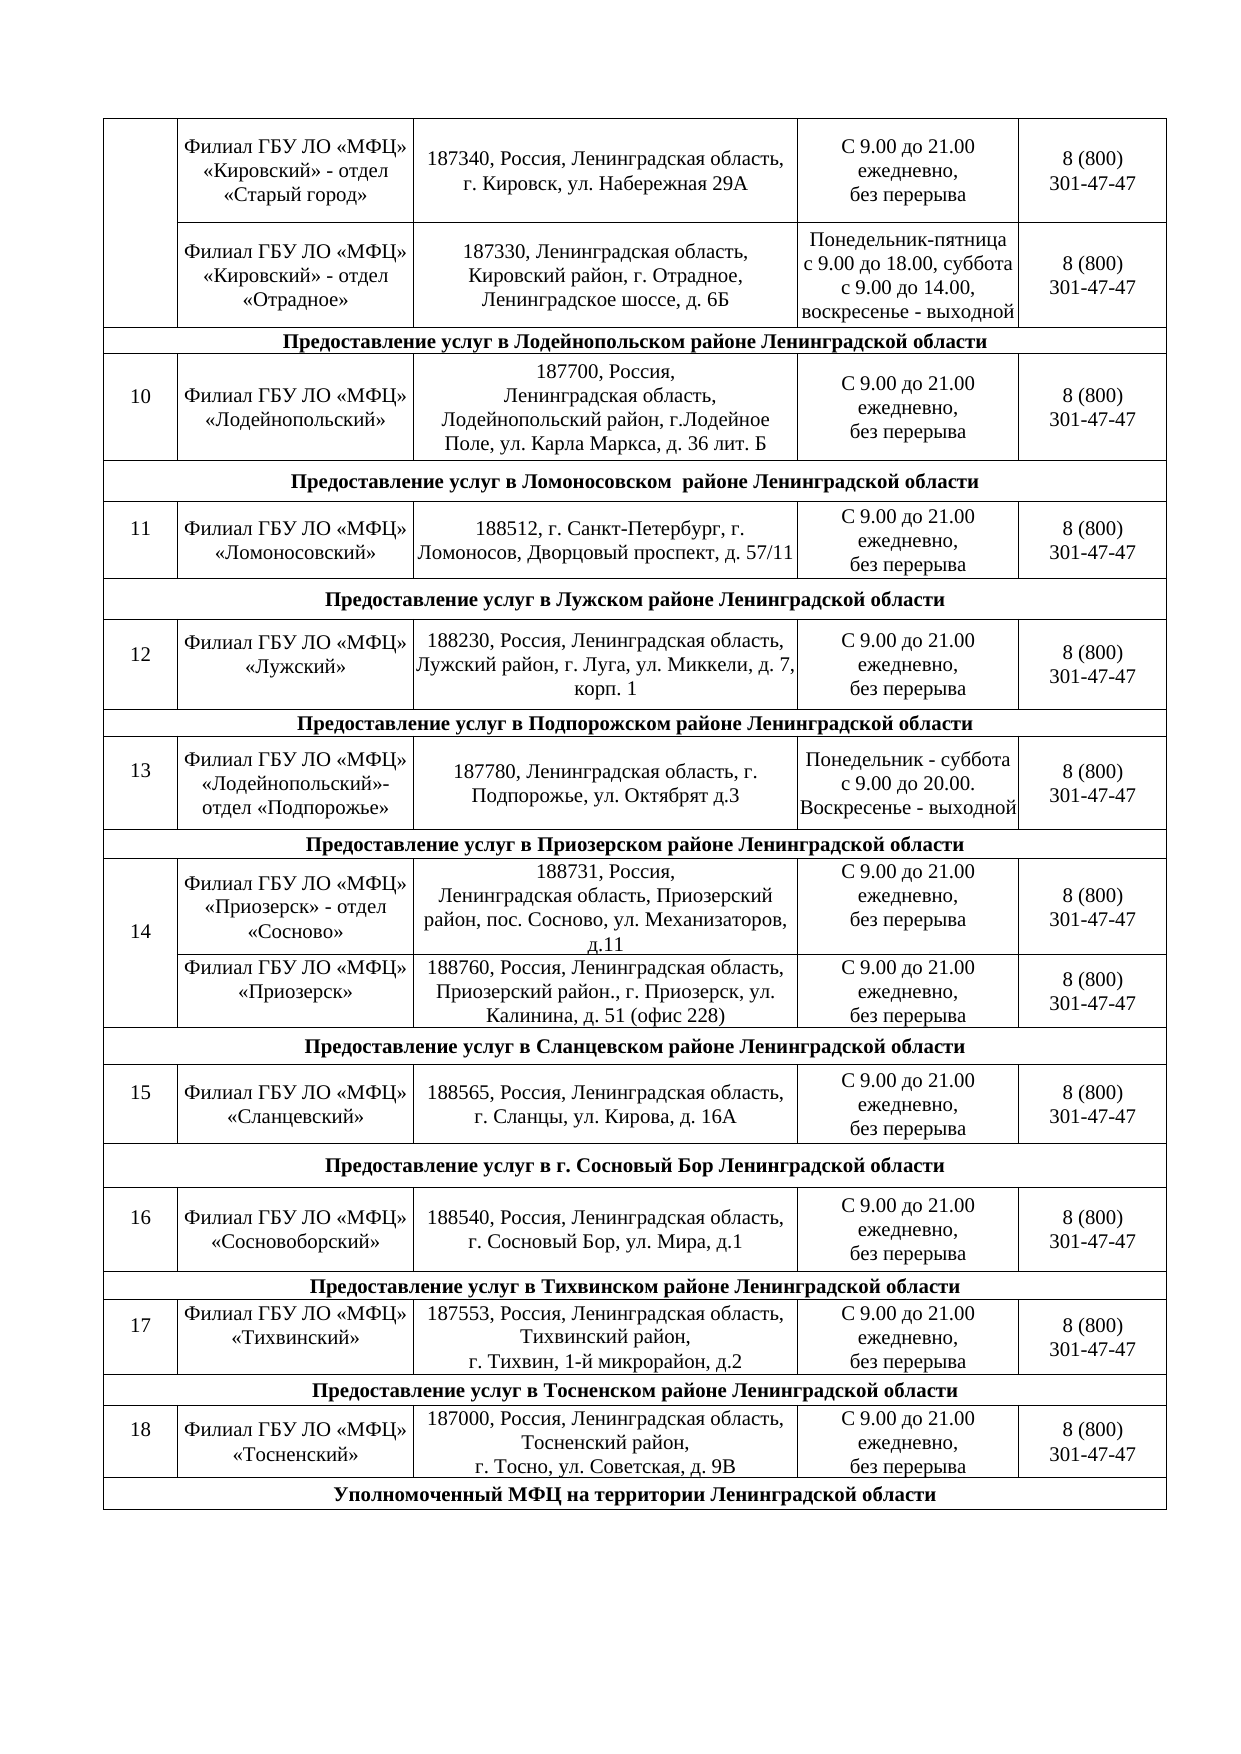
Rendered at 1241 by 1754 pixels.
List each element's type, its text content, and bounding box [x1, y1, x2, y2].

table_cell 8 (800) 301-47-47 [1019, 955, 1166, 1027]
table_cell 8 (800) 301-47-47 [1019, 1065, 1166, 1143]
table_cell Филиал ГБУ ЛО «МФЦ» «Кировский» - отдел «Старый город» [178, 119, 413, 222]
table_cell 8 (800) 301-47-47 [1019, 354, 1166, 460]
table_cell 188230, Россия, Ленинградская область, Лужский район, г. Луга, ул. Миккели, д. 7, корп. 1 [414, 620, 797, 709]
table_cell 14 [104, 859, 177, 1027]
table_cell Филиал ГБУ ЛО «МФЦ» «Приозерск» - отдел «Сосново» [178, 859, 413, 954]
table_cell Филиал ГБУ ЛО «МФЦ» «Лужский» [178, 620, 413, 709]
table_cell Предоставление услуг в Подпорожском районе Ленинградской области [104, 710, 1166, 736]
table_cell Предоставление услуг в г. Сосновый Бор Ленинградской области [104, 1144, 1166, 1187]
table_cell 13 [104, 737, 177, 828]
table_cell 16 [104, 1188, 177, 1271]
table_cell 8 (800) 301-47-47 [1019, 502, 1166, 577]
table_cell 187780, Ленинградская область, г. Подпорожье, ул. Октябрят д.3 [414, 737, 797, 828]
table_cell Предоставление услуг в Сланцевском районе Ленинградской области [104, 1028, 1166, 1064]
table_cell 10 [104, 354, 177, 460]
table_cell С 9.00 до 21.00 ежедневно, без перерыва [798, 1406, 1018, 1477]
table_cell Уполномоченный МФЦ на территории Ленинградской области [104, 1478, 1166, 1509]
table_cell 187553, Россия, Ленинградская область, Тихвинский район, г. Тихвин, 1-й микрорайон, д.2 [414, 1300, 797, 1374]
table_cell С 9.00 до 21.00 ежедневно, без перерыва [798, 502, 1018, 577]
table_cell Филиал ГБУ ЛО «МФЦ» «Лодейнопольский»-отдел «Подпорожье» [178, 737, 413, 828]
table_cell 188540, Россия, Ленинградская область, г. Сосновый Бор, ул. Мира, д.1 [414, 1188, 797, 1271]
table_cell Филиал ГБУ ЛО «МФЦ» «Тосненский» [178, 1406, 413, 1477]
table_cell 8 (800) 301-47-47 [1019, 119, 1166, 222]
table_cell Предоставление услуг в Приозерском районе Ленинградской области [104, 830, 1166, 858]
table_cell С 9.00 до 21.00 ежедневно, без перерыва [798, 859, 1018, 954]
table_cell 188512, г. Санкт-Петербург, г. Ломоносов, Дворцовый проспект, д. 57/11 [414, 502, 797, 577]
table_cell Филиал ГБУ ЛО «МФЦ» «Кировский» - отдел «Отрадное» [178, 223, 413, 327]
table_cell Филиал ГБУ ЛО «МФЦ» «Лодейнопольский» [178, 354, 413, 460]
table_cell С 9.00 до 21.00 ежедневно, без перерыва [798, 1065, 1018, 1143]
table_cell 9 [104, 119, 177, 327]
table_cell 187700, Россия, Ленинградская область, Лодейнопольский район, г.Лодейное Поле, ул. Карла Маркса, д. 36 лит. Б [414, 354, 797, 460]
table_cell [798, 119, 1018, 222]
table_cell 8 (800) 301-47-47 [1019, 1300, 1166, 1374]
table_cell 8 (800) 301-47-47 [1019, 1406, 1166, 1477]
table_cell 188760, Россия, Ленинградская область, Приозерский район., г. Приозерск, ул. Калинина, д. 51 (офис 228) [414, 955, 797, 1027]
table_cell 15 [104, 1065, 177, 1143]
table_cell Филиал ГБУ ЛО «МФЦ» «Сланцевский» [178, 1065, 413, 1143]
table_cell Предоставление услуг в Лужском районе Ленинградской области [104, 579, 1166, 619]
table_cell Филиал ГБУ ЛО «МФЦ» «Сосновоборский» [178, 1188, 413, 1271]
table_cell 188731, Россия, Ленинградская область, Приозерский район, пос. Сосново, ул. Механизаторов, д.11 [414, 859, 797, 954]
table_cell 187340, Россия, Ленинградская область, г. Кировск, ул. Набережная 29А [414, 119, 797, 222]
table_cell С 9.00 до 21.00 ежедневно, без перерыва [798, 1300, 1018, 1374]
table_cell 12 [104, 620, 177, 709]
table_cell 8 (800) 301-47-47 [1019, 1188, 1166, 1271]
table_cell Понедельник - суббота с 9.00 до 20.00. Воскресенье - выходной [798, 737, 1018, 828]
table_cell 187330, Ленинградская область, Кировский район, г. Отрадное, Ленинградское шоссе, д. 6Б [414, 223, 797, 327]
table_cell 8 (800) 301-47-47 [1019, 859, 1166, 954]
table_cell Филиал ГБУ ЛО «МФЦ» «Ломоносовский» [178, 502, 413, 577]
table_cell С 9.00 до 21.00 ежедневно, без перерыва [798, 955, 1018, 1027]
table_cell 8 (800) 301-47-47 [1019, 620, 1166, 709]
table_cell Филиал ГБУ ЛО «МФЦ» «Тихвинский» [178, 1300, 413, 1374]
table_cell С 9.00 до 21.00 ежедневно, без перерыва [798, 620, 1018, 709]
table_cell Предоставление услуг в Тосненском районе Ленинградской области [104, 1375, 1166, 1405]
table_cell 18 [104, 1406, 177, 1477]
table_cell Филиал ГБУ ЛО «МФЦ» «Приозерск» [178, 955, 413, 1027]
table_cell 17 [104, 1300, 177, 1374]
table_cell 11 [104, 502, 177, 577]
table_cell Предоставление услуг в Ломоносовском районе Ленинградской области [104, 461, 1166, 501]
table_cell 188565, Россия, Ленинградская область, г. Сланцы, ул. Кирова, д. 16А [414, 1065, 797, 1143]
table_cell 8 (800) 301-47-47 [1019, 737, 1166, 828]
table_cell Предоставление услуг в Тихвинском районе Ленинградской области [104, 1272, 1166, 1299]
table_cell 187000, Россия, Ленинградская область, Тосненский район, г. Тосно, ул. Советская, д. 9В [414, 1406, 797, 1477]
table_cell Предоставление услуг в Лодейнопольском районе Ленинградской области [104, 328, 1166, 353]
table_cell С 9.00 до 21.00 ежедневно, без перерыва [798, 354, 1018, 460]
table_cell Понедельник-пятница с 9.00 до 18.00, суббота с 9.00 до 14.00, воскресенье - выходной [798, 223, 1018, 327]
table_cell С 9.00 до 21.00 ежедневно, без перерыва [798, 1188, 1018, 1271]
table_cell 8 (800) 301-47-47 [1019, 223, 1166, 327]
